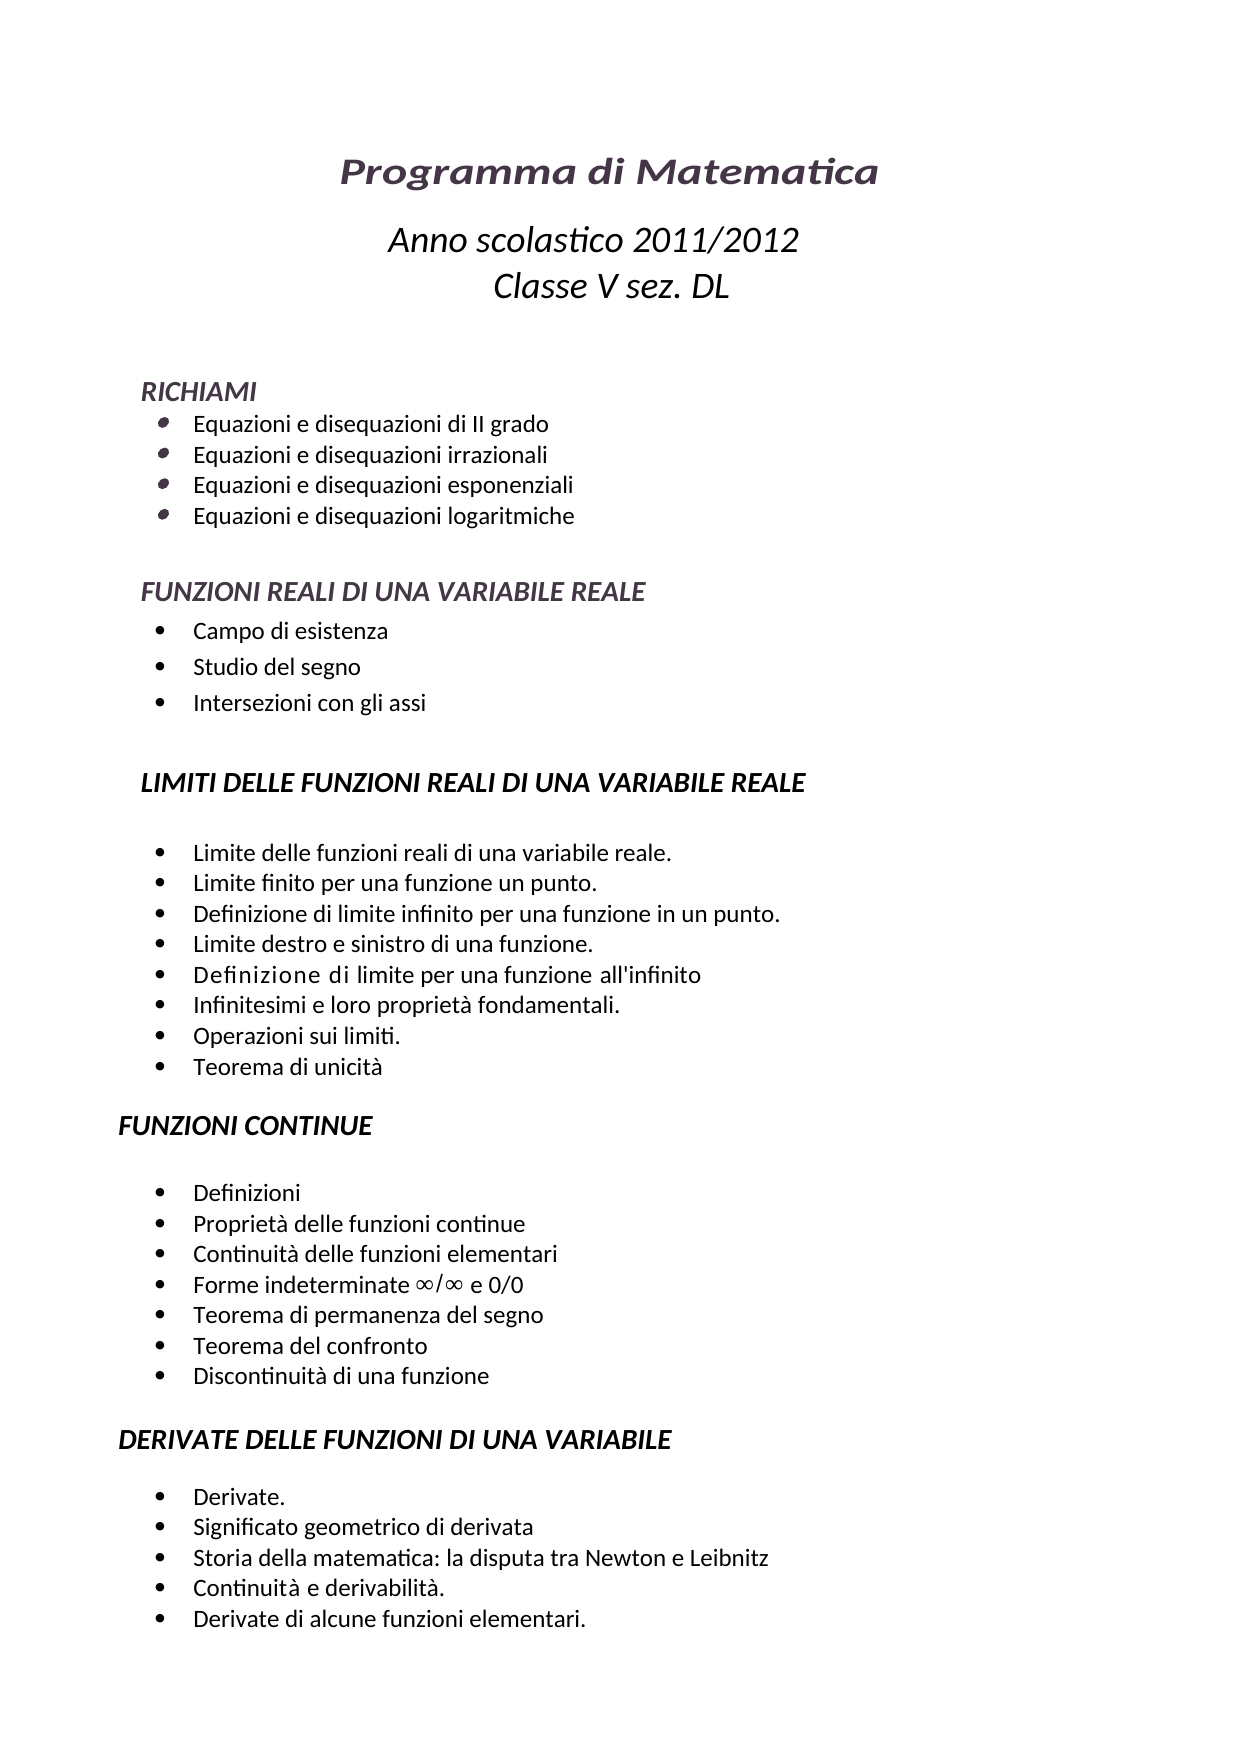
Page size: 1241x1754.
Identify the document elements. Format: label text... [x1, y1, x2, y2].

list Equazioni e disequazioni logaritmiche [156, 500, 1122, 531]
list Significato geometrico di derivata [156, 1512, 1122, 1542]
text Programma di Matematica [264, 148, 1099, 193]
text DERIVATE DELLE FUNZIONI DI UNA VARIABILE [118, 1421, 1122, 1457]
list Equazioni e disequazioni irrazionali [156, 439, 1122, 469]
list Limite finito per una funzione un punto. [156, 868, 1122, 898]
list Limite destro e sinistro di una funzione. [156, 929, 1122, 959]
list Intersezioni con gli assi [156, 687, 1122, 717]
list Equazioni e disequazioni di II grado [156, 408, 1122, 439]
text Classe V sez. DL [493, 262, 1122, 308]
list Forme indeterminate e 0/0 [156, 1269, 1122, 1299]
list Equazioni e disequazioni esponenziali [156, 469, 1122, 500]
list Teorema di unicità [156, 1051, 1122, 1081]
text Anno scolastico 2011/2012 [388, 216, 1122, 262]
list Definizione di limite per una funzione all'infinito [156, 959, 1122, 990]
list Operazioni sui limiti. [156, 1020, 1122, 1051]
list Campo di esistenza [156, 615, 1122, 645]
list Derivate di alcune funzioni elementari. [156, 1603, 1122, 1634]
list Definizioni [156, 1177, 1122, 1208]
list Teorema di permanenza del segno [156, 1299, 1122, 1330]
list Proprietà delle funzioni continue [156, 1208, 1122, 1238]
list Continuità delle funzioni elementari [156, 1238, 1122, 1269]
list Discontinuità di una funzione [156, 1360, 1122, 1391]
list Studio del segno [156, 651, 1122, 681]
list Limite delle funzioni reali di una variabile reale. [156, 837, 1122, 868]
list Derivate. [156, 1481, 1122, 1512]
text FUNZIONI REALI DI UNA VARIABILE REALE [141, 573, 1122, 608]
text LIMITI DELLE FUNZIONI REALI DI UNA VARIABILE REALE [141, 764, 1122, 800]
text RICHIAMI [118, 373, 1122, 408]
text FUNZIONI CONTINUE [118, 1107, 1122, 1143]
list Storia della matematica: la disputa tra Newton e Leibnitz [156, 1542, 1122, 1573]
list Teorema del confronto [156, 1330, 1122, 1360]
list Infinitesimi e loro proprietà fondamentali. [156, 990, 1122, 1020]
list Definizione di limite infinito per una funzione in un punto. [156, 898, 1122, 929]
list Continuità e derivabilità. [156, 1573, 1122, 1603]
